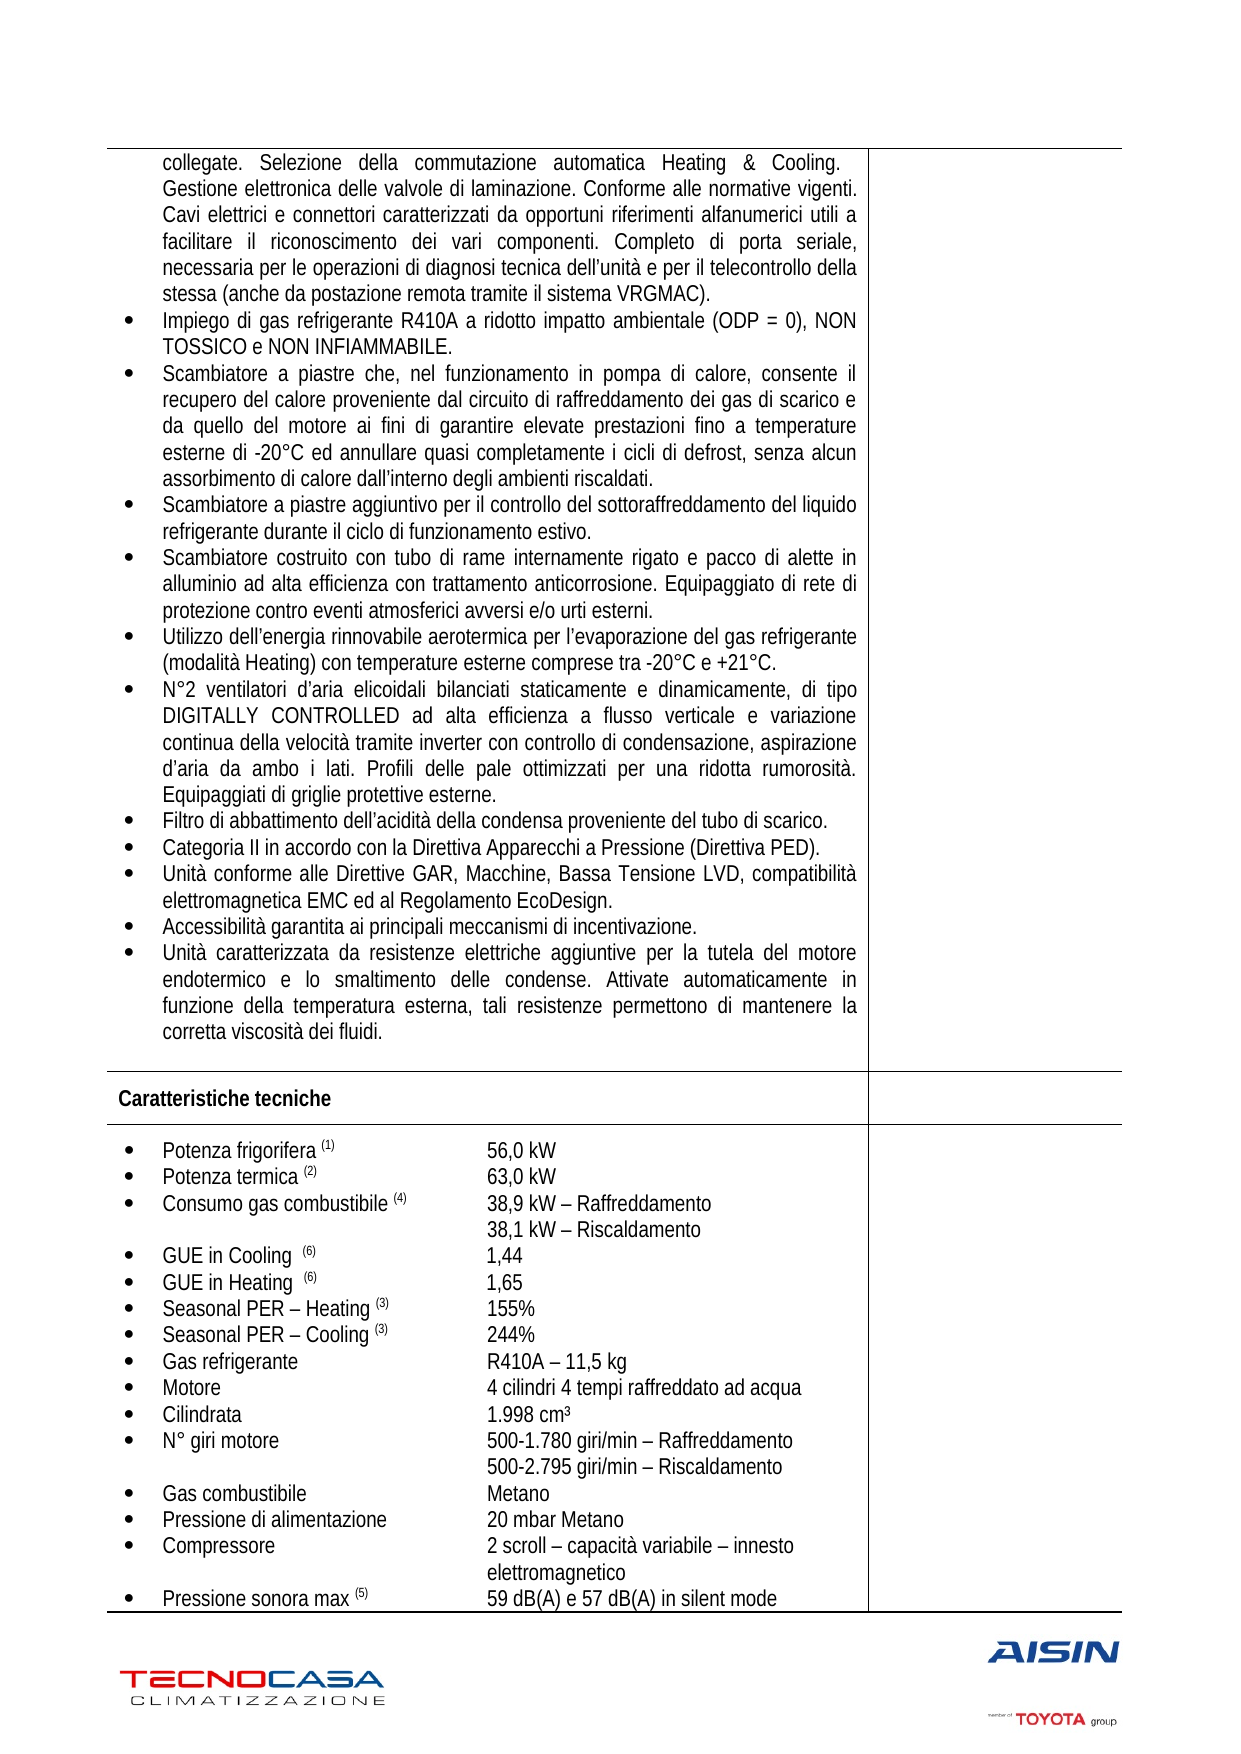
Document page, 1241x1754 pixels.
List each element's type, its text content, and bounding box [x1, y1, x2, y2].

table_cell [869, 1072, 1122, 1123]
table_cell [869, 1125, 1122, 1611]
table_cell Caratteristiche tecniche [107, 1072, 868, 1123]
table_cell [869, 149, 1122, 1071]
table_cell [107, 1125, 868, 1611]
picture [980, 1634, 1126, 1733]
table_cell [107, 149, 868, 1071]
picture [118, 1670, 385, 1706]
